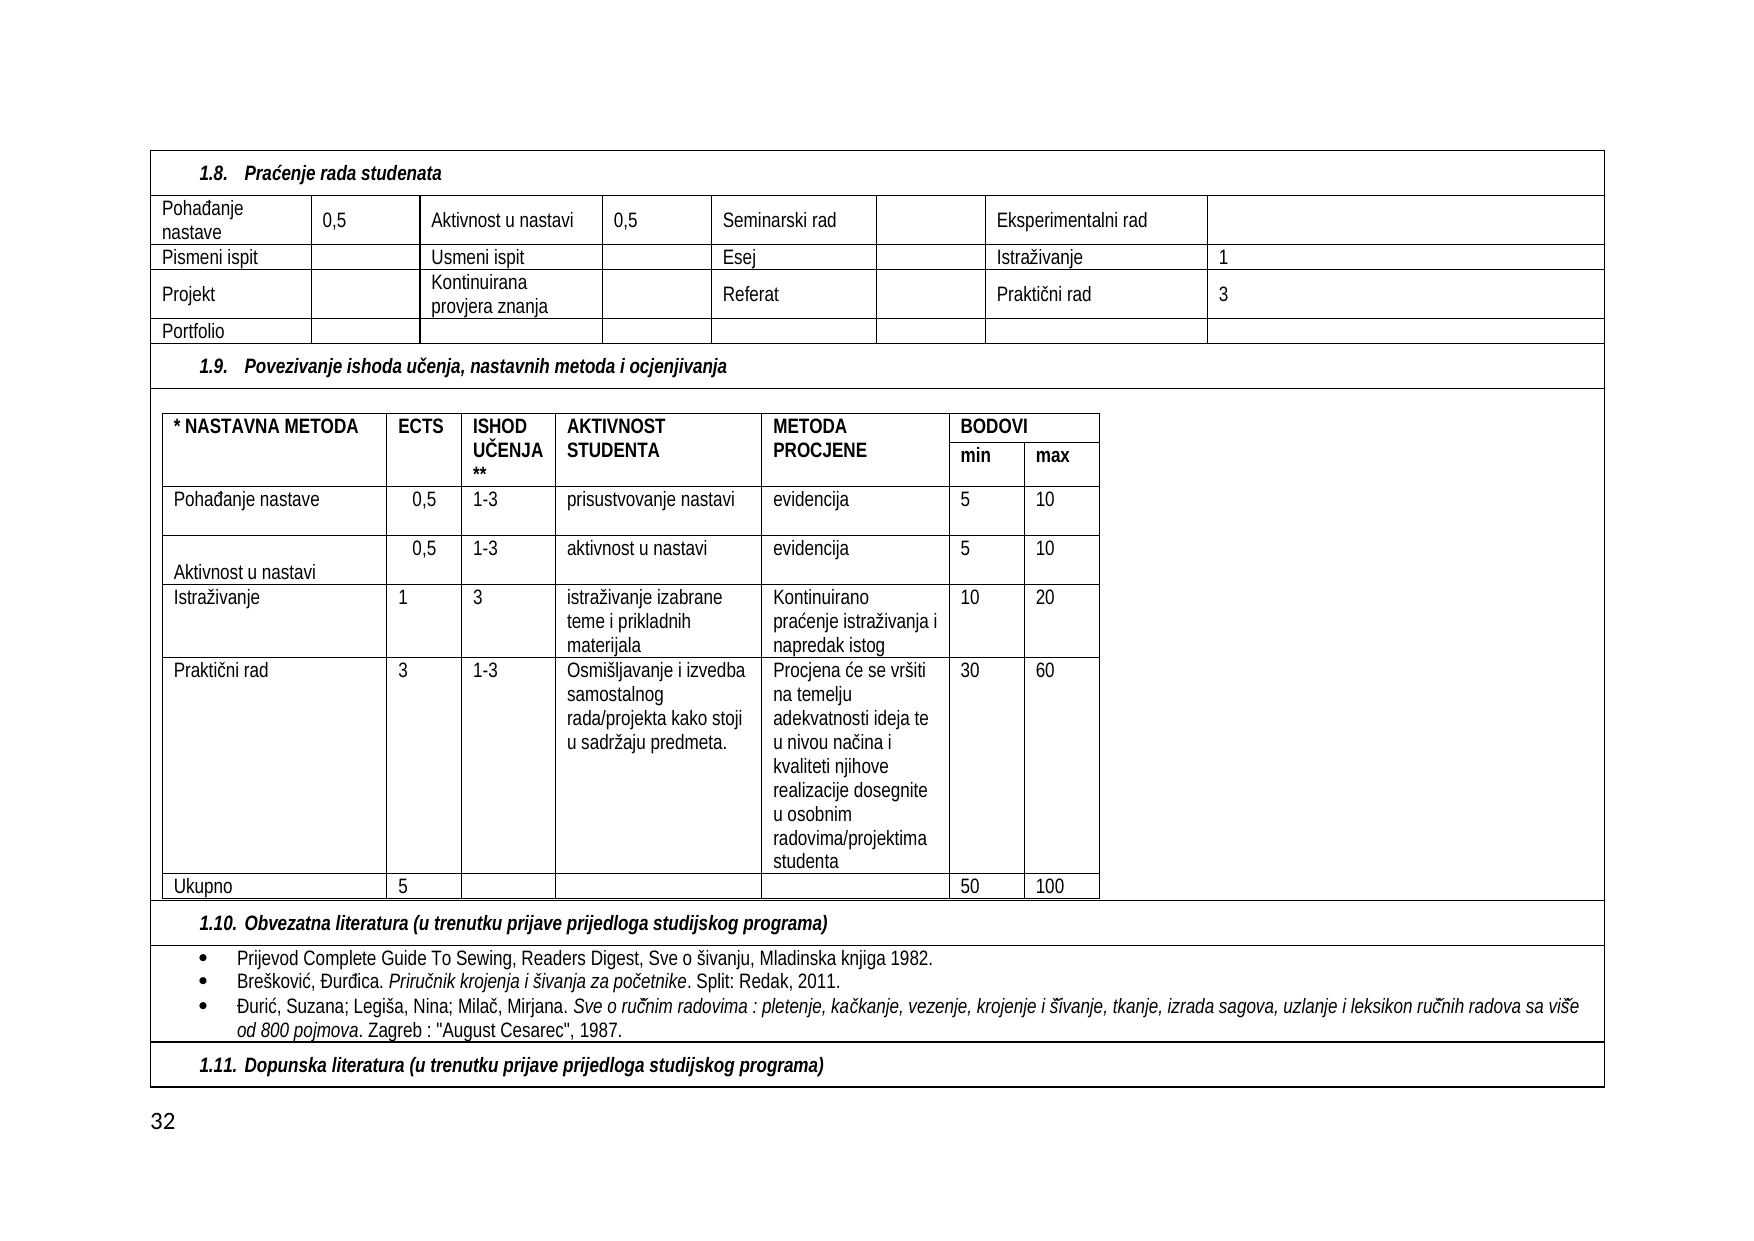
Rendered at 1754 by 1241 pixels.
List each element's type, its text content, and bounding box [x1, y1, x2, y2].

table_cell Istraživanje [986, 245, 1207, 269]
table_cell 1 [1208, 245, 1604, 269]
table_cell [1208, 319, 1604, 343]
table_cell Praćenje rada studenata [151, 151, 1604, 195]
table_cell [603, 245, 711, 269]
table_cell [312, 319, 419, 343]
table_cell Povezivanje ishoda učenja, nastavnih metoda i ocjenjivanja [151, 344, 1604, 388]
table_cell Aktivnost u nastavi [421, 196, 602, 244]
table_cell [1208, 196, 1604, 244]
table_cell [712, 319, 876, 343]
table_cell Portfolio [151, 319, 311, 343]
table_cell Pismeni ispit [151, 245, 311, 269]
table_cell Praktični rad [986, 270, 1207, 318]
table_cell [421, 319, 602, 343]
table_cell [877, 270, 985, 318]
table_cell [603, 270, 711, 318]
table_cell Esej [712, 245, 876, 269]
table_cell [151, 389, 1604, 899]
table_cell Seminarski rad [712, 196, 876, 244]
table_cell Usmeni ispit [421, 245, 602, 269]
table_cell [877, 245, 985, 269]
table_cell Prijevod Complete Guide To Sewing, Readers Digest, Sve o šivanju, Mladinska knjiga 1982. Brešković, Đurđica. Priručnik krojenja i šivanja za početnike. Split: Redak, 2011. Đurić, Suzana; Legiša, Nina; Milač, Mirjana. Sve o ruč̌nim radovima : pletenje, kačkanje, vezenje, krojenje i š̌ivanje, tkanje, izrada sagova, uzlanje i leksikon ruč̌nih radova sa viš̌e od 800 pojmova. Zagreb : "August Cesarec", 1987. [151, 946, 1604, 1041]
table_cell Kontinuirana provjera znanja [421, 270, 602, 318]
table_cell [312, 245, 419, 269]
table_cell [603, 319, 711, 343]
table_cell Dopunska literatura (u trenutku prijave prijedloga studijskog programa) [151, 1043, 1604, 1086]
table_cell [877, 196, 985, 244]
table_cell Projekt [151, 270, 311, 318]
table_cell Pohađanje nastave [151, 196, 311, 244]
table_cell 3 [1208, 270, 1604, 318]
table_cell Eksperimentalni rad [986, 196, 1207, 244]
table_cell 0,5 [603, 196, 711, 244]
table_cell Referat [712, 270, 876, 318]
table_cell [312, 270, 419, 318]
table_cell 0,5 [312, 196, 419, 244]
table_cell [986, 319, 1207, 343]
table_cell Obvezatna literatura (u trenutku prijave prijedloga studijskog programa) [151, 901, 1604, 944]
table_cell [877, 319, 985, 343]
